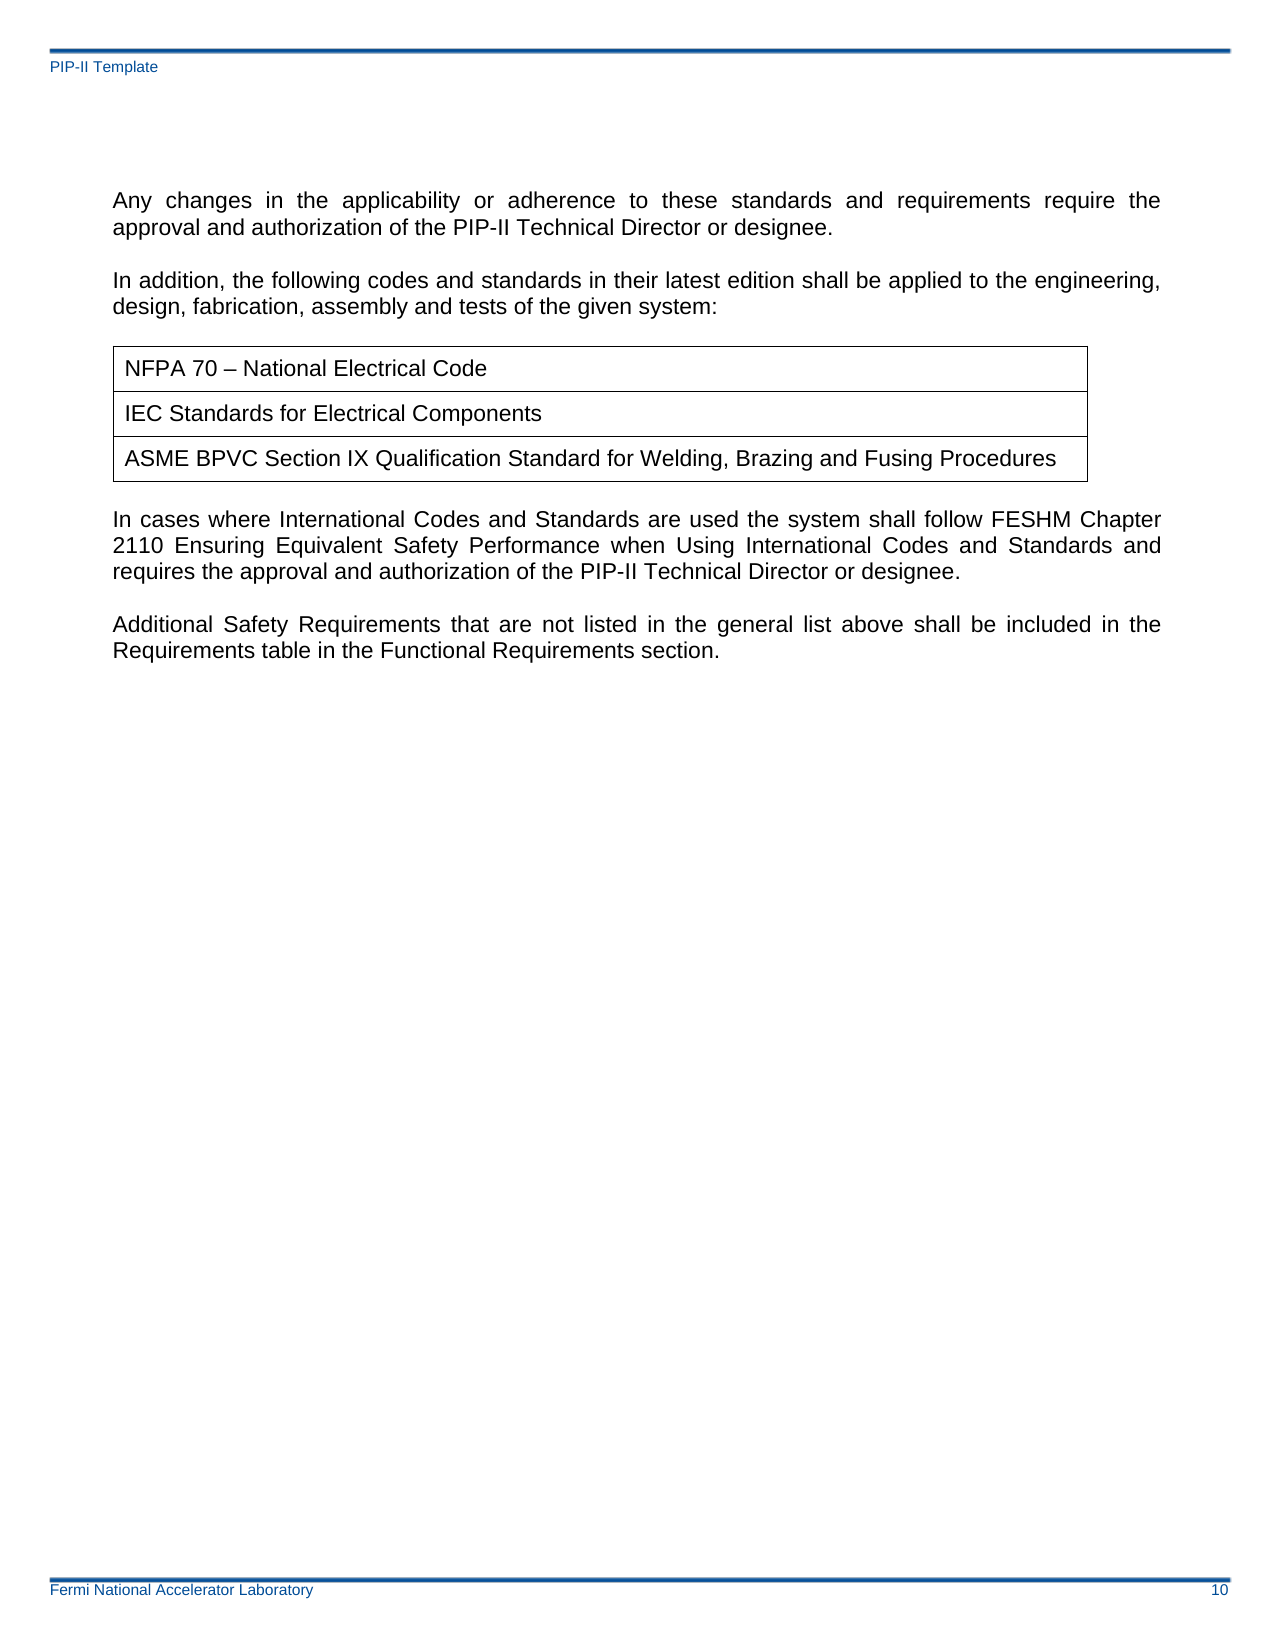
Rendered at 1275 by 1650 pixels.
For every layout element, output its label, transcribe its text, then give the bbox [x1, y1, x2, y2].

table_cell ASME BPVC Section IX Qualification Standard for Welding, Brazing and Fusing Procedures [114, 437, 1087, 481]
table_cell IEC Standards for Electrical Components [114, 392, 1087, 436]
table_header NFPA 70 – National Electrical Code [114, 347, 1087, 391]
text In addition, the following codes and standards in their latest edition shall be applied to the engineering, design, fabrication, assembly and tests of the given system: [112, 267, 1162, 319]
text In cases where International Codes and Standards are used the system shall follow FESHM Chapter 2110 Ensuring Equivalent Safety Performance when Using International Codes and Standards and requires the approval and authorization of the PIP-II Technical Director or designee. [112, 506, 1162, 585]
text Any changes in the applicability or adherence to these standards and requirements require the approval and authorization of the PIP-II Technical Director or designee. [112, 187, 1162, 240]
text Additional Safety Requirements that are not listed in the general list above shall be included in the Requirements table in the Functional Requirements section. [112, 611, 1162, 664]
